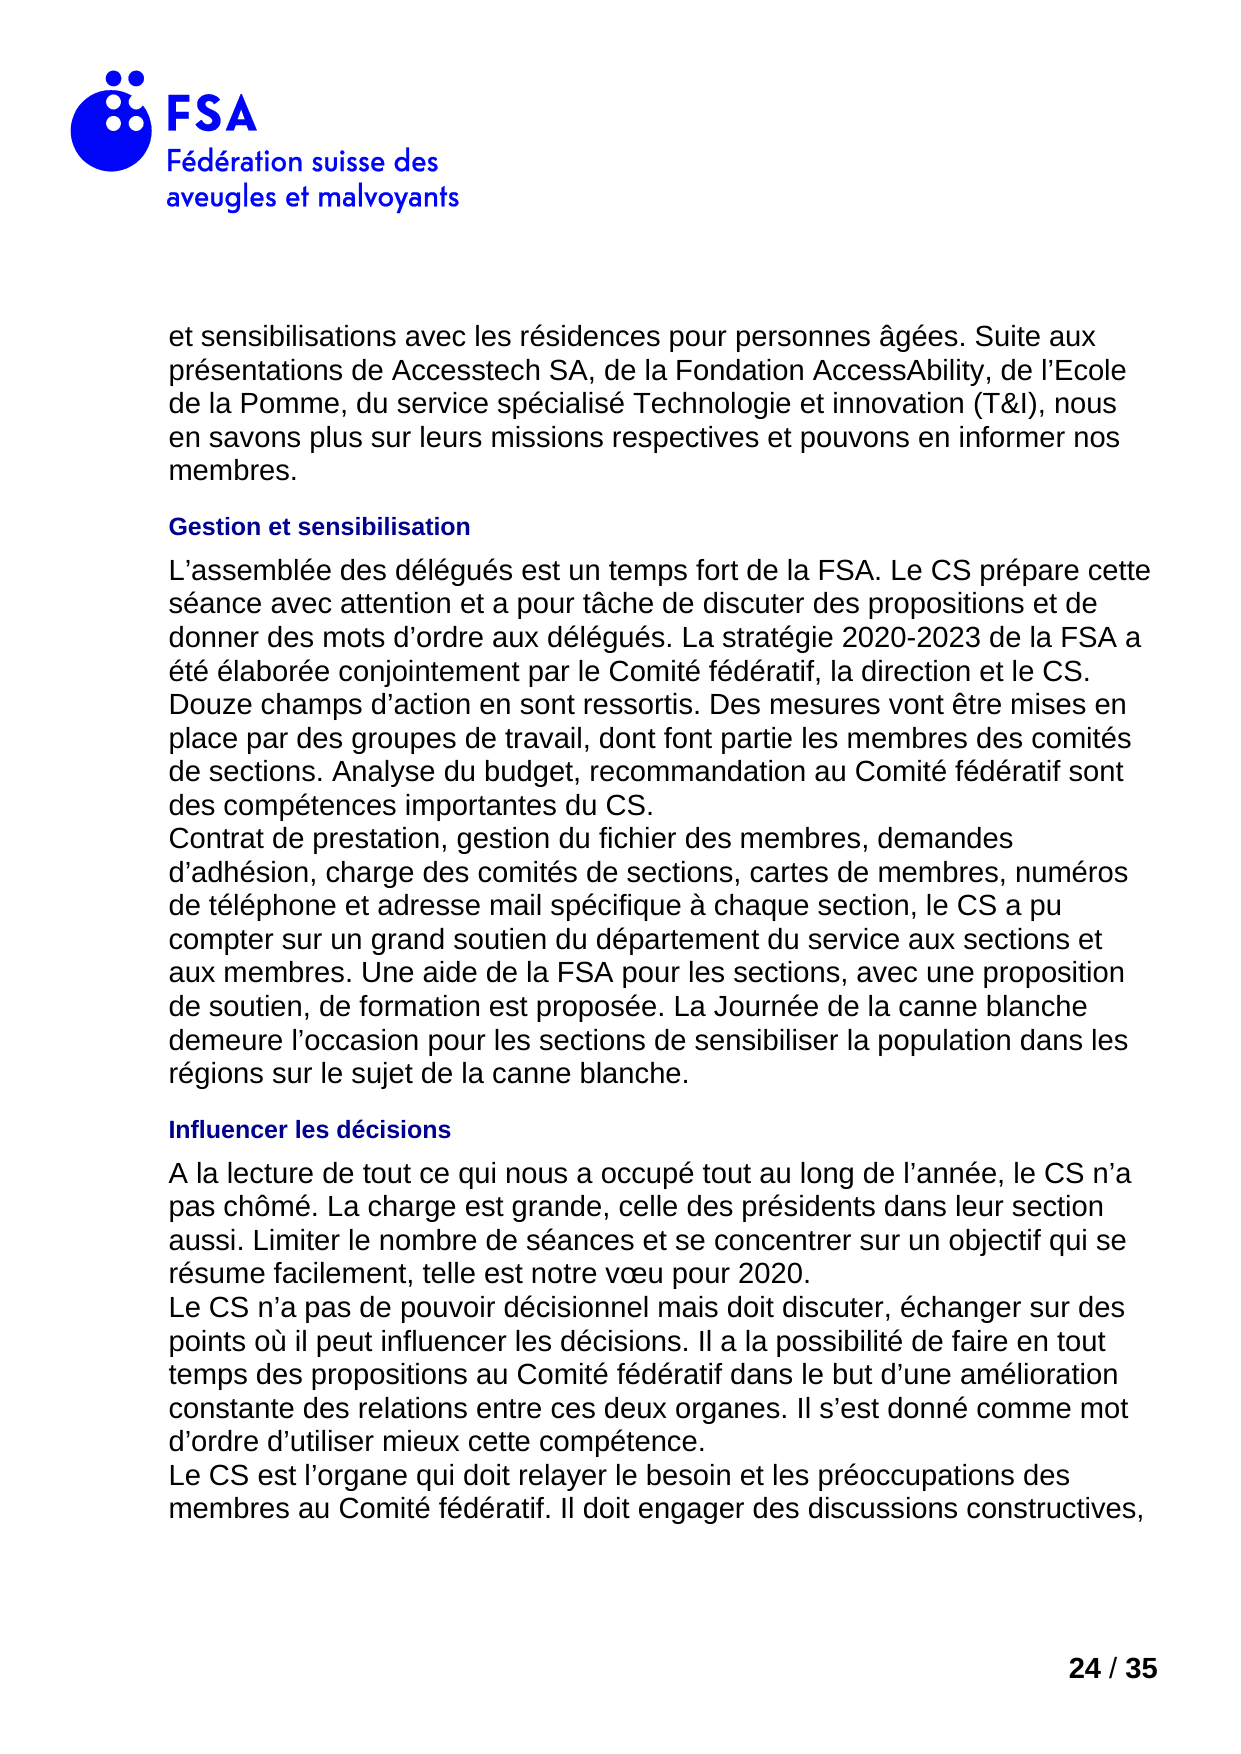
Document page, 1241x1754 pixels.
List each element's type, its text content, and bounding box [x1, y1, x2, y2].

text Contrat de prestation, gestion du fichier des membres, demandes d’adhésion, charge des comités de sections, cartes de membres, numéros de téléphone et adresse mail spécifique à chaque section, le CS a pu compter sur un grand soutien du département du service aux sections et aux membres. Une aide de la FSA pour les sections, avec une proposition de soutien, de formation est proposée. La Journée de la canne blanche demeure l’occasion pour les sections de sensibiliser la population dans les régions sur le sujet de la canne blanche. [168, 821, 1157, 1089]
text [168, 1458, 1157, 1525]
subtitle Gestion et sensibilisation [168, 512, 1157, 540]
text A la lecture de tout ce qui nous a occupé tout au long de l’année, le CS n’a pas chômé. La charge est grande, celle des présidents dans leur section aussi. Limiter le nombre de séances et se concentrer sur un objectif qui se résume facilement, telle est notre vœu pour 2020. [168, 1156, 1157, 1290]
subtitle Influencer les décisions [168, 1114, 1157, 1143]
text L’assemblée des délégués est un temps fort de la FSA. Le CS prépare cette séance avec attention et a pour tâche de discuter des propositions et de donner des mots d’ordre aux délégués. La stratégie 2020-2023 de la FSA a été élaborée conjointement par le Comité fédératif, la direction et le CS. Douze champs d’action en sont ressortis. Des mesures vont être mises en place par des groupes de travail, dont font partie les membres des comités de sections. Analyse du budget, recommandation au Comité fédératif sont des compétences importantes du CS. [168, 553, 1157, 821]
text Le CS n’a pas de pouvoir décisionnel mais doit discuter, échanger sur des points où il peut influencer les décisions. Il a la possibilité de faire en tout temps des propositions au Comité fédératif dans le but d’une amélioration constante des relations entre ces deux organes. Il s’est donné comme mot d’ordre d’utiliser mieux cette compétence. [168, 1290, 1157, 1458]
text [168, 319, 1157, 487]
